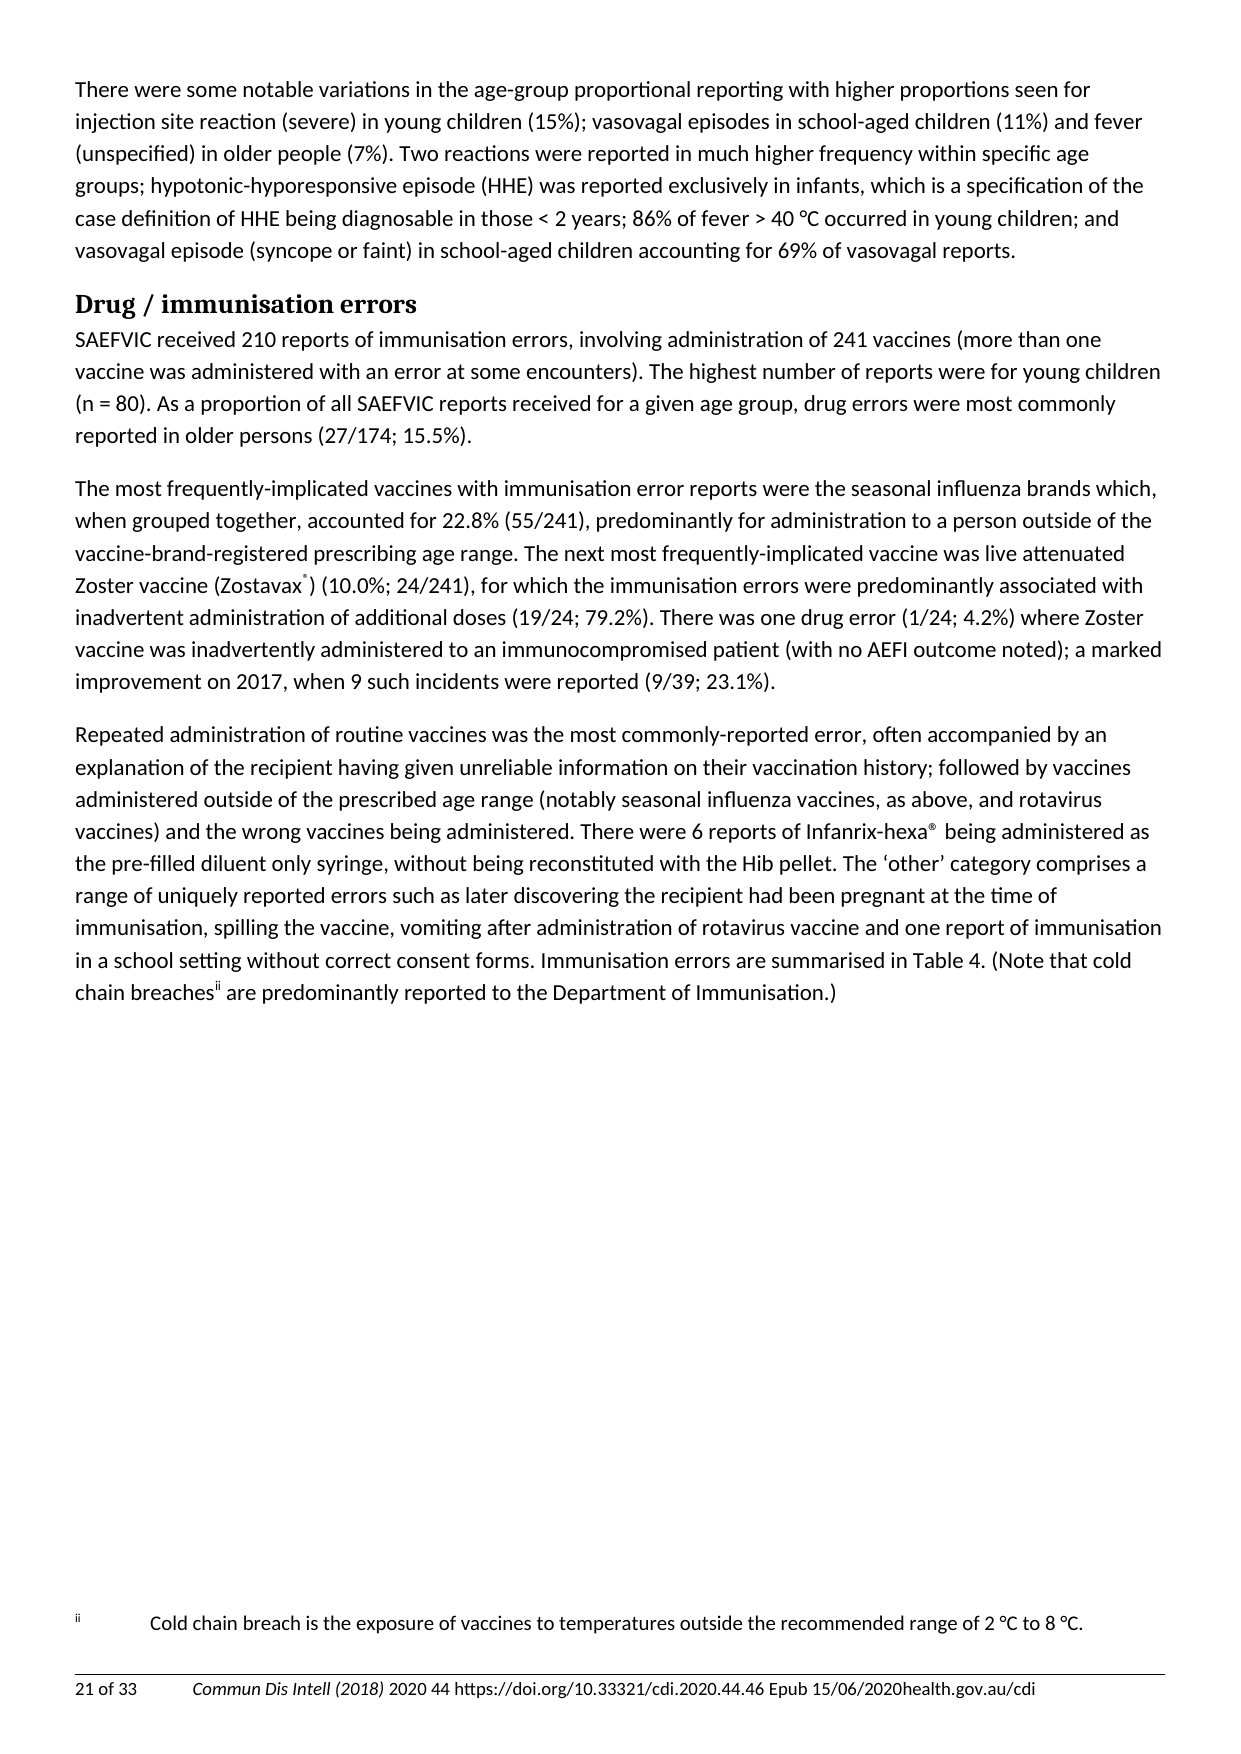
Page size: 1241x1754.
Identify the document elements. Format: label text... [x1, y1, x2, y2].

text There were some notable variations in the age-group proportional reporting with higher proportions seen for injection site reaction (severe) in young children (15%); vasovagal episodes in school-aged children (11%) and fever (unspecified) in older people (7%). Two reactions were reported in much higher frequency within specific age groups; hypotonic-hyporesponsive episode (HHE) was reported exclusively in infants, which is a specification of the case definition of HHE being diagnosable in those < 2 years; 86% of fever > 40 °C occurred in young children; and vasovagal episode (syncope or faint) in school-aged children accounting for 69% of vasovagal reports. [75, 75, 1165, 264]
text SAEFVIC received 210 reports of immunisation errors, involving administration of 241 vaccines (more than one vaccine was administered with an error at some encounters). The highest number of reports were for young children (n = 80). As a proportion of all SAEFVIC reports received for a given age group, drug errors were most commonly reported in older persons (27/174; 15.5%). [75, 325, 1165, 449]
text The most frequently-implicated vaccines with immunisation error reports were the seasonal influenza brands which, when grouped together, accounted for 22.8% (55/241), predominantly for administration to a person outside of the vaccine-brand-registered prescribing age range. The next most frequently-implicated vaccine was live attenuated Zoster vaccine (Zostavax®) (10.0%; 24/241), for which the immunisation errors were predominantly associated with inadvertent administration of additional doses (19/24; 79.2%). There was one drug error (1/24; 4.2%) where Zoster vaccine was inadvertently administered to an immunocompromised patient (with no AEFI outcome noted); a marked improvement on 2017, when 9 such incidents were reported (9/39; 23.1%). [75, 474, 1165, 695]
text Repeated administration of routine vaccines was the most commonly-reported error, often accompanied by an explanation of the recipient having given unreliable information on their vaccination history; followed by vaccines administered outside of the prescribed age range (notably seasonal influenza vaccines, as above, and rotavirus vaccines) and the wrong vaccines being administered. There were 6 reports of Infanrix-hexa® being administered as the pre-filled diluent only syringe, without being reconstituted with the Hib pellet. The ‘other’ category comprises a range of uniquely reported errors such as later discovering the recipient had been pregnant at the time of immunisation, spilling the vaccine, vomiting after administration of rotavirus vaccine and one report of immunisation in a school setting without correct consent forms. Immunisation errors are summarised in Table 4. (Note that cold chain breaches are predominantly reported to the Department of Immunisation.) [75, 720, 1165, 1006]
subtitle Drug / immunisation errors [75, 289, 1165, 320]
